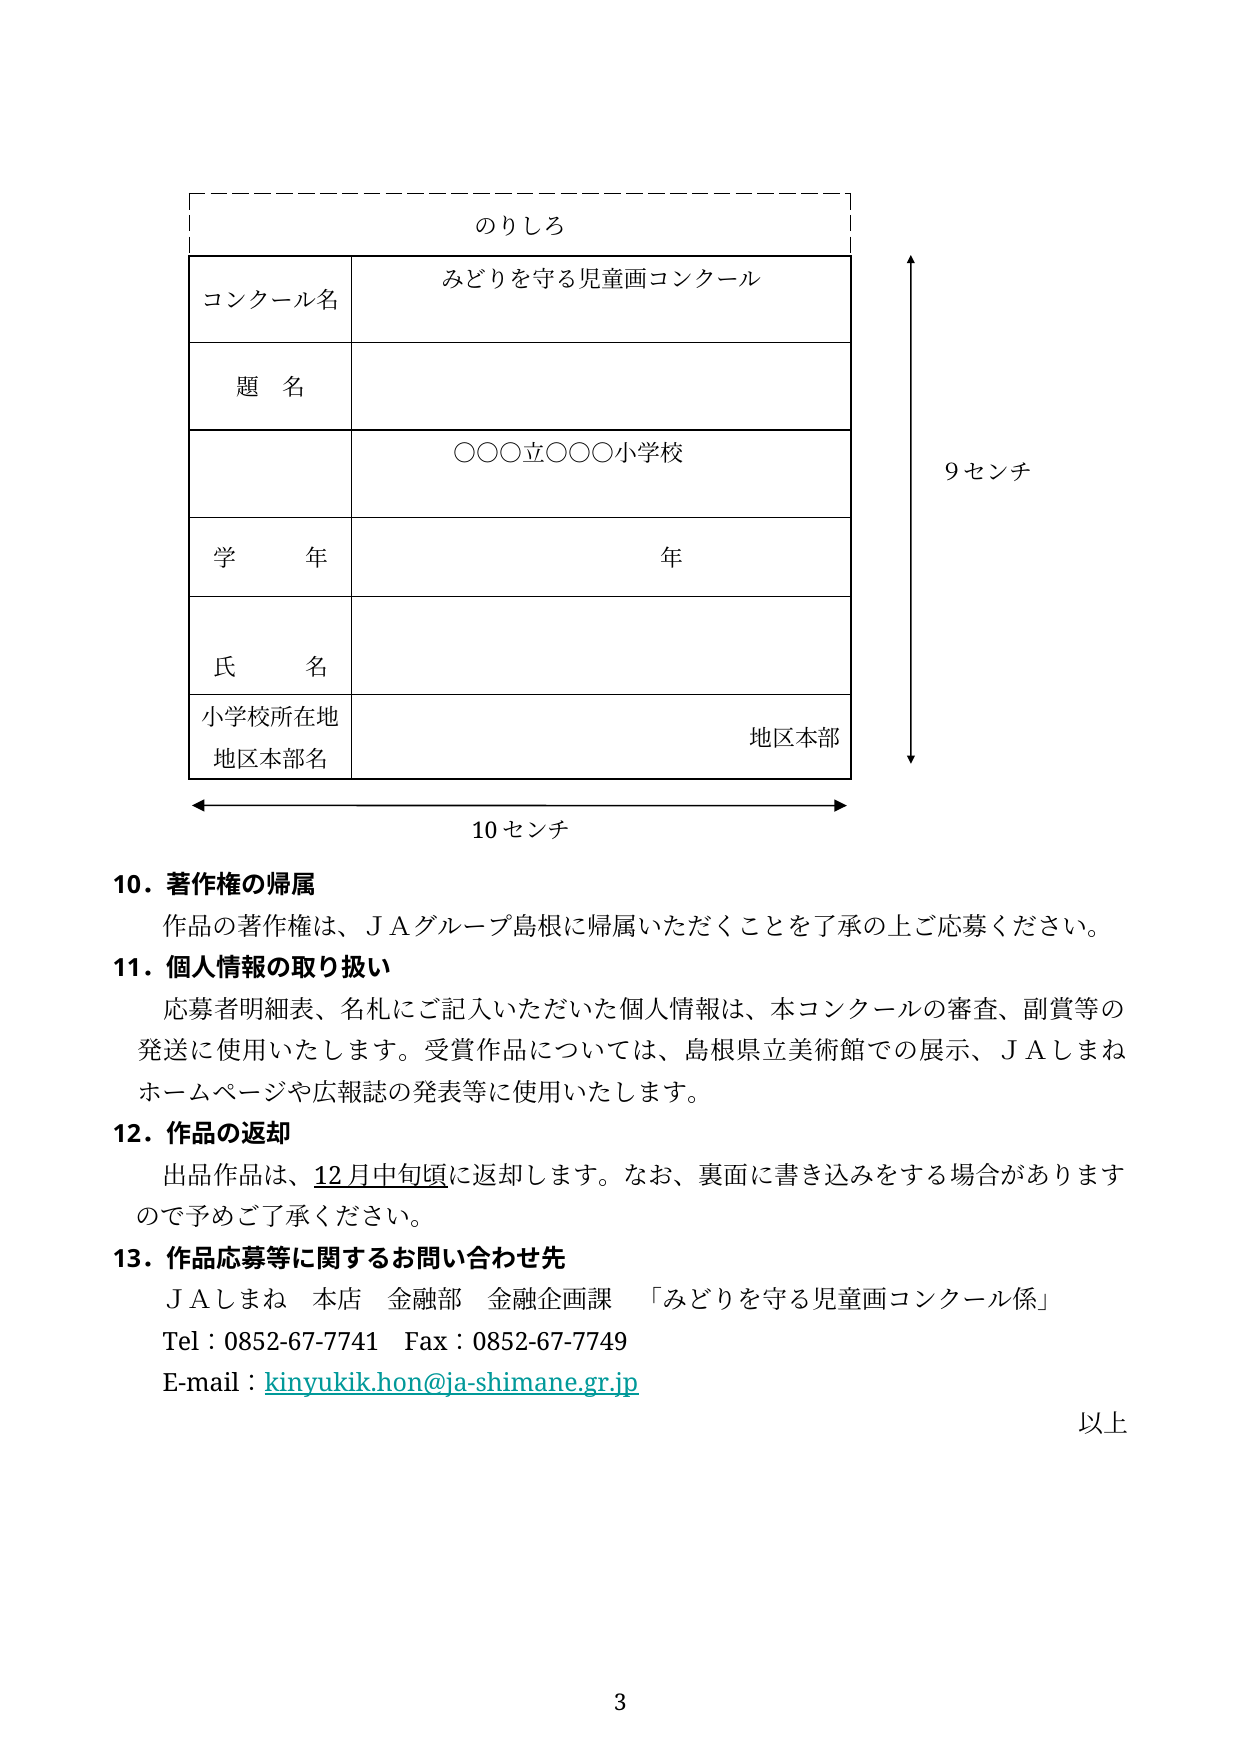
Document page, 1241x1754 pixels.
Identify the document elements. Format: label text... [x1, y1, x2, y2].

table_header のりしろ [189, 193, 851, 255]
text 以上 [112, 1401, 1128, 1443]
table_cell 氏 名 [190, 597, 351, 693]
text Tel：0852-67-7741 Fax：0852-67-7749 [112, 1318, 1128, 1360]
text 応募者明細表、名札にご記入いただいた個人情報は、本コンクールの審査、副賞等の発送に使用いたします。受賞作品については、島根県立美術館での展示、ＪＡしまねホームページや広報誌の発表等に使用いたします。 [112, 987, 1128, 1111]
table_cell ○○○立○○○小学校 [352, 431, 850, 517]
text ＪＡしまね 本店 金融部 金融企画課 「みどりを守る児童画コンクール係」 [112, 1277, 1128, 1318]
table_cell 小学校所在地地区本部名 [190, 695, 351, 778]
table_cell 地区本部 [352, 695, 850, 778]
text 13．作品応募等に関するお問い合わせ先 [112, 1236, 1128, 1277]
table_cell [190, 431, 351, 517]
text 出品作品は、12月中旬頃に返却します。なお、裏面に書き込みをする場合がありますので予めご了承ください。 [112, 1153, 1128, 1236]
table_cell 題 名 [190, 343, 351, 429]
table_cell 年 [352, 518, 850, 596]
table_cell [352, 343, 850, 429]
text 作品の著作権は、ＪＡグループ島根に帰属いただくことを了承の上ご応募ください。 [112, 904, 1128, 945]
table_cell みどりを守る児童画コンクール [352, 257, 850, 341]
text E-mail：kinyukik.hon@ja-shimane.gr.jp [112, 1360, 1128, 1401]
text 10．著作権の帰属 [112, 862, 1128, 904]
table_cell [352, 597, 850, 693]
table_cell コンクール名 [190, 257, 351, 341]
table_cell 学 年 [190, 518, 351, 596]
text 12．作品の返却 [112, 1111, 1128, 1153]
text 11．個人情報の取り扱い [112, 945, 1128, 987]
